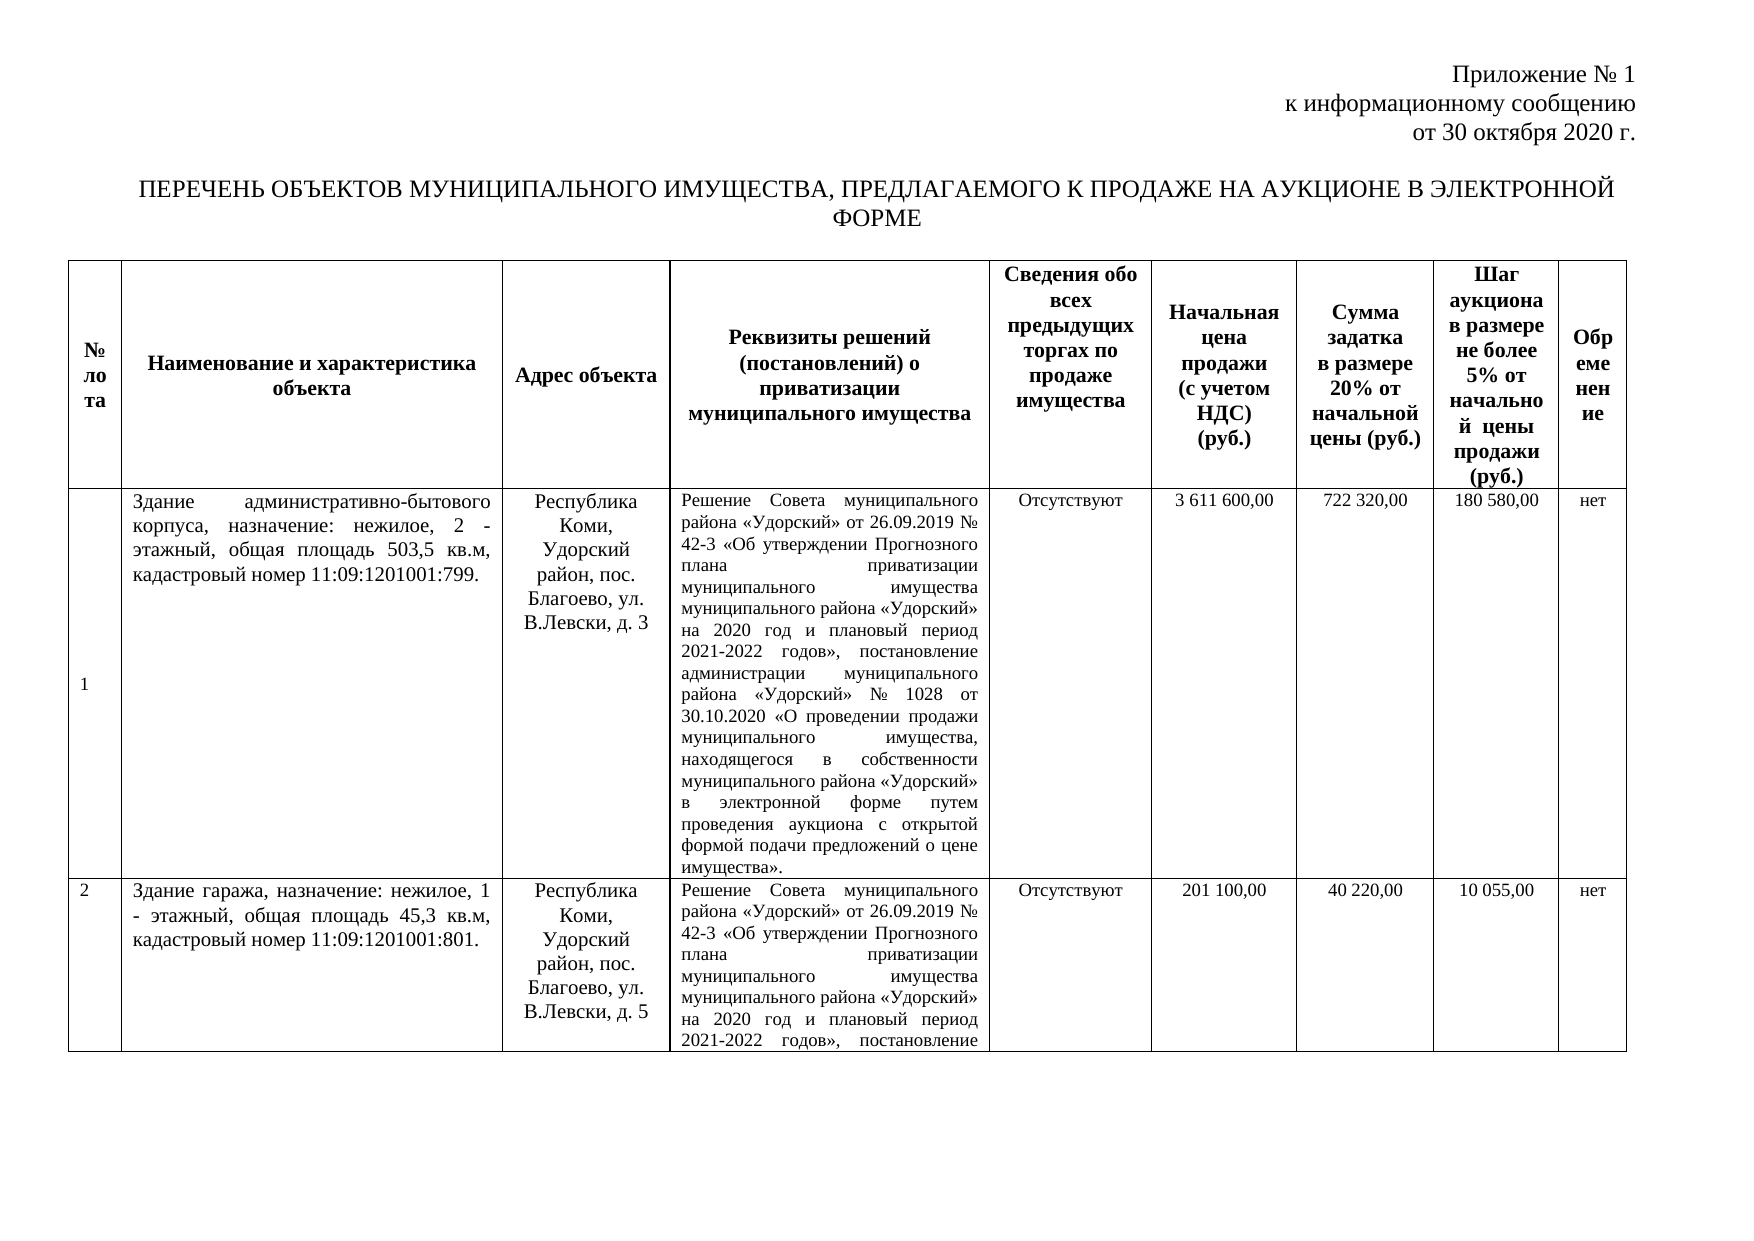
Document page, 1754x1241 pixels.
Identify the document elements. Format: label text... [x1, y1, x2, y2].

table_cell Отсутствуют [990, 489, 1151, 877]
table_cell нет [1559, 489, 1626, 877]
table_cell 201 100,00 [1152, 879, 1296, 1051]
table_cell 180 580,00 [1434, 489, 1558, 877]
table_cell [503, 879, 669, 1051]
table_cell 40 220,00 [1297, 879, 1433, 1051]
text ПЕРЕЧЕНЬ ОБЪЕКТОВ МУНИЦИПАЛЬНОГО ИМУЩЕСТВА, ПРЕДЛАГАЕМОГО К ПРОДАЖЕ НА АУКЦИОНЕ В ЭЛЕКТРОННОЙ ФОРМЕ [118, 174, 1636, 232]
table_cell 2 [69, 879, 121, 1051]
text к информационному сообщению [118, 88, 1636, 117]
table_header № лота [69, 261, 121, 488]
table_cell 722 320,00 [1297, 489, 1433, 877]
table_header Наименование и характеристика объекта [122, 261, 502, 488]
table_header Адрес объекта [503, 261, 669, 488]
text Приложение № 1 [118, 59, 1636, 88]
table_cell 10 055,00 [1434, 879, 1558, 1051]
table_cell 3 611 600,00 [1152, 489, 1296, 877]
table_cell нет [1559, 879, 1626, 1051]
text от 30 октября 2020 г. [118, 117, 1636, 145]
table_header Сведения обо всех предыдущих торгах по продаже имущества [990, 261, 1151, 488]
table_cell Отсутствуют [990, 879, 1151, 1051]
table_header Начальная цена продажи (с учетом НДС) (руб.) [1152, 261, 1296, 488]
table_header Шаг аукциона в размере не более 5% от начальной цены продажи (руб.) [1434, 261, 1558, 488]
table_header Сумма задатка в размере 20% от начальной цены (руб.) [1297, 261, 1433, 488]
table_header Обременение [1559, 261, 1626, 488]
table_cell Здание административно-бытового корпуса, назначение: нежилое, 2 - этажный, общая площадь 503,5 кв.м, кадастровый номер 11:09:1201001:799. [122, 489, 502, 877]
table_cell Республика Коми, Удорский район, пос. Благоево, ул. В.Левски, д. 3 [503, 489, 669, 877]
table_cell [122, 879, 502, 1051]
table_cell 1 [69, 489, 121, 877]
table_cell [671, 879, 989, 1051]
table_header Реквизиты решений (постановлений) о приватизации муниципального имущества [671, 261, 989, 488]
